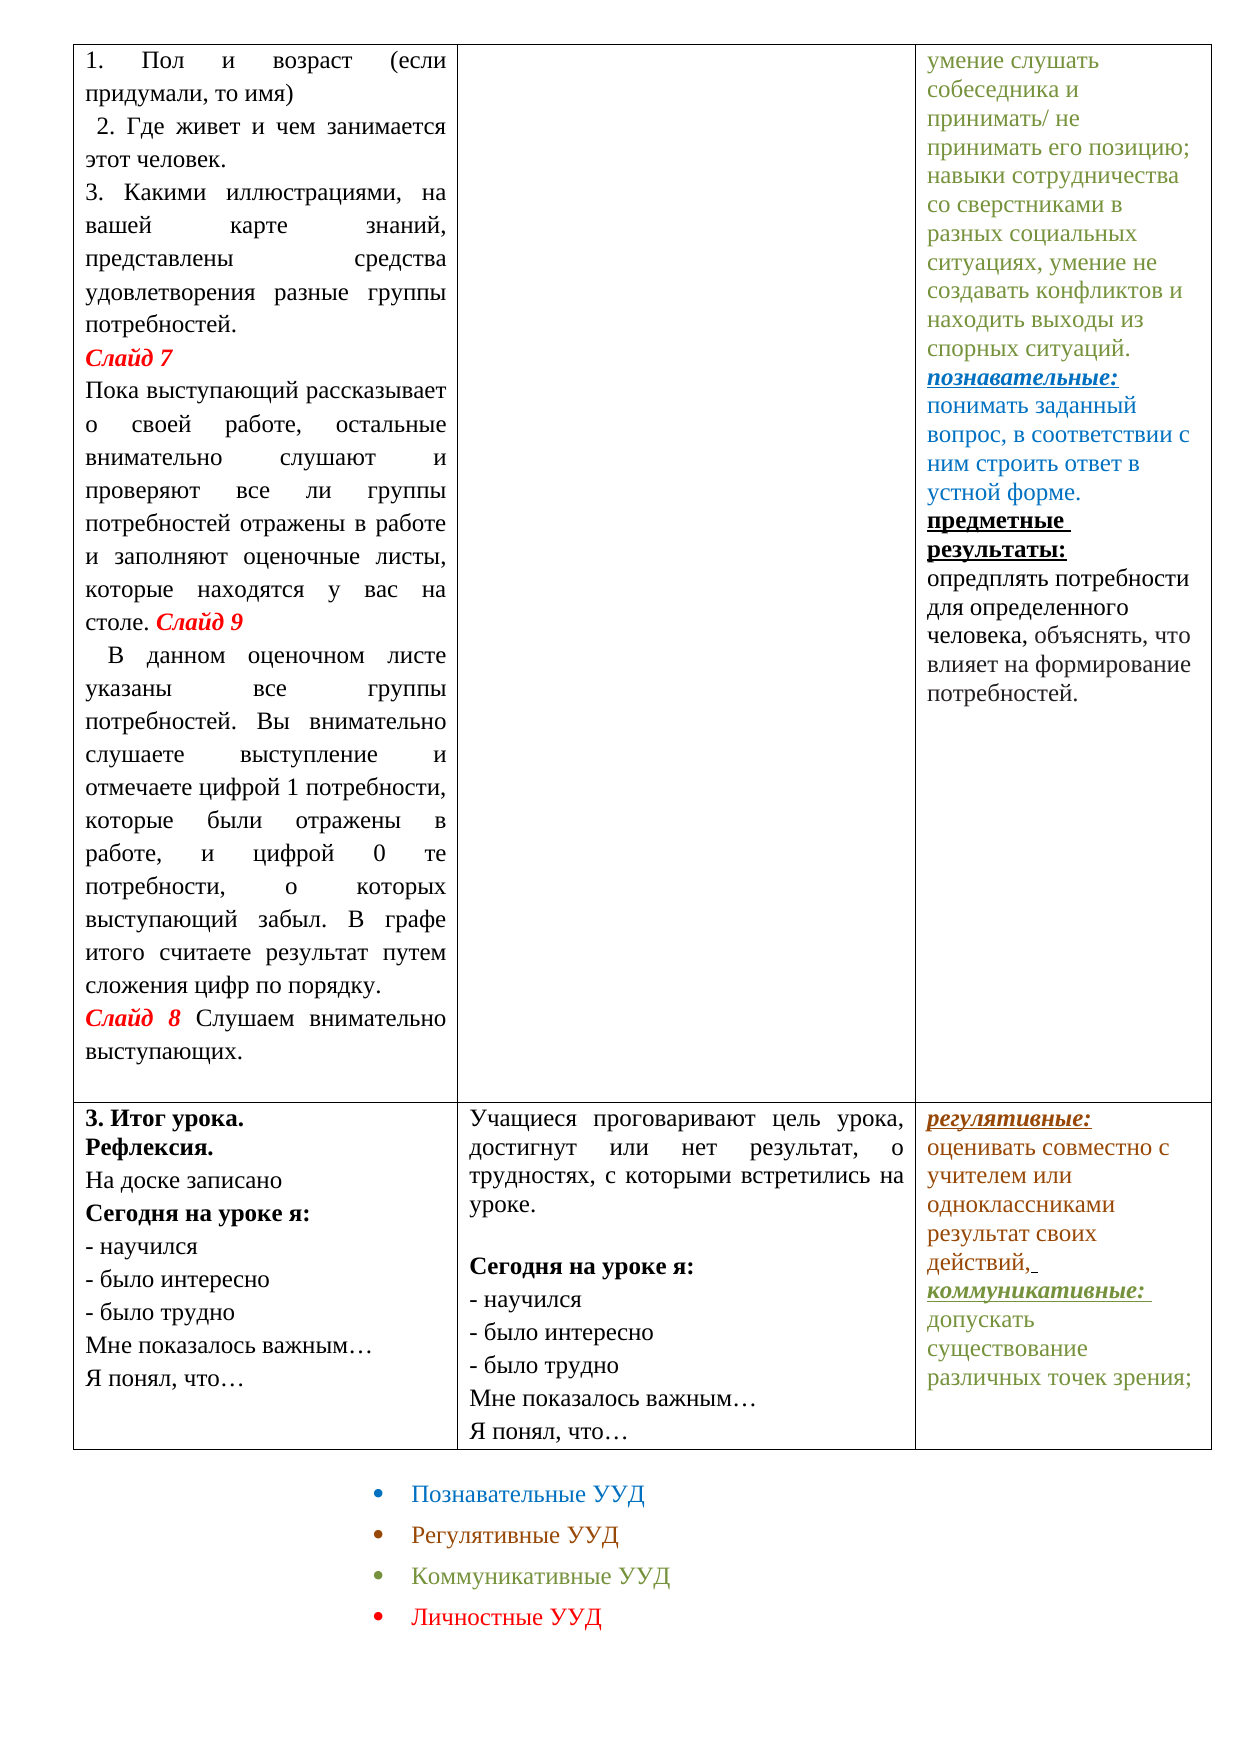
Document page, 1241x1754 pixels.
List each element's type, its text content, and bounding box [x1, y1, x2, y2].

table_cell Учащиеся проговаривают цель урока, достигнут или нет результат, о трудностях, с которыми встретились на уроке. Сегодня на уроке я: - научился - было интересно - было трудно Мне показалось важным… Я понял, что… [458, 1103, 915, 1449]
list Регулятивные УУД [374, 1520, 1181, 1549]
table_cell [916, 45, 1211, 1102]
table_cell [74, 45, 457, 1102]
list Личностные УУД [374, 1602, 1181, 1631]
list Познавательные УУД [374, 1479, 1181, 1507]
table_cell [458, 45, 915, 1102]
list Коммуникативные УУД [374, 1561, 1181, 1590]
table_cell регулятивные: оценивать совместно с учителем или одноклассниками результат своих действий, коммуникативные: допускать существование различных точек зрения; [916, 1103, 1211, 1449]
table_cell 3. Итог урока. Рефлексия. На доске записано Сегодня на уроке я: - научился - было интересно - было трудно Мне показалось важным… Я понял, что… [74, 1103, 457, 1449]
